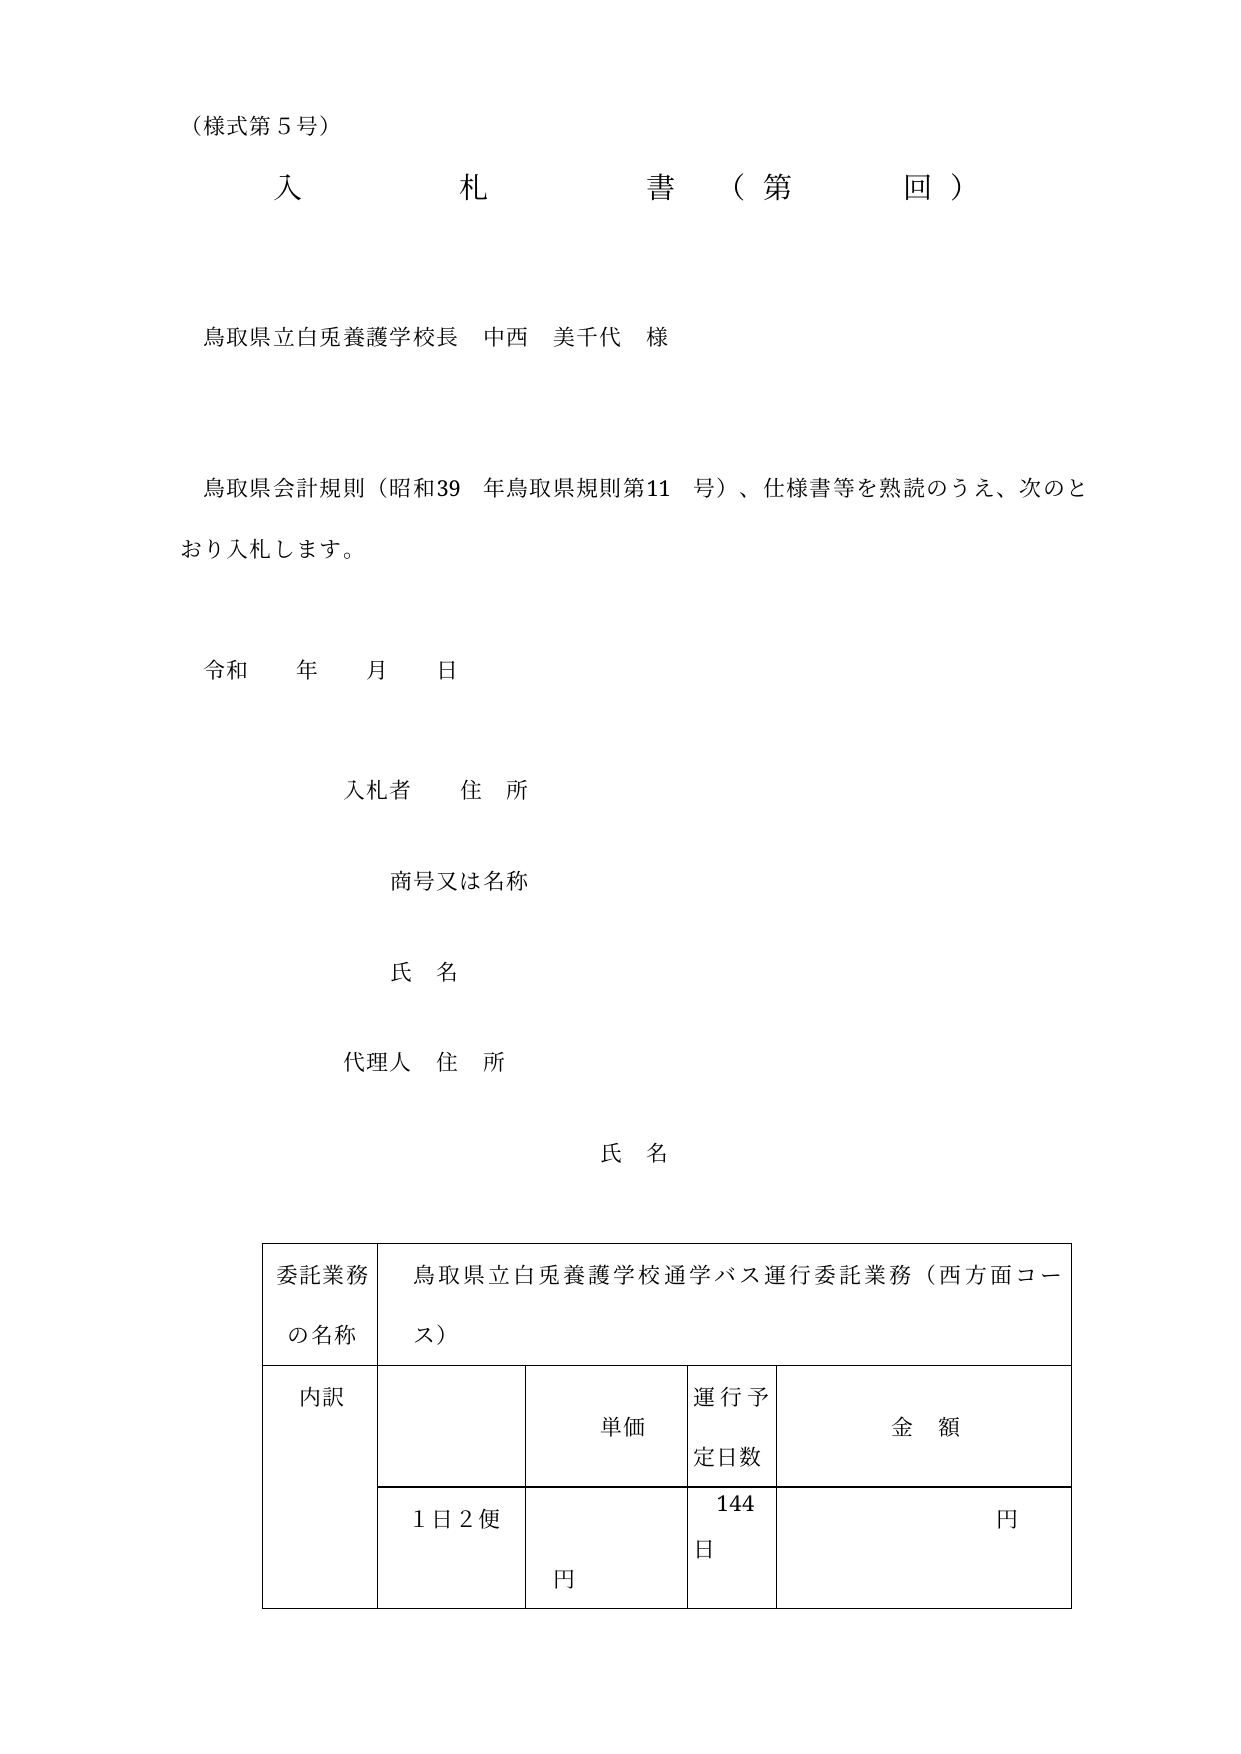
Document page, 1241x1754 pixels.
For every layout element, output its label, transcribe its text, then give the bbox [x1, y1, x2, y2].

text 商号又は名称 [180, 850, 1090, 910]
text 鳥取県立白兎養護学校長 中西 美千代 様 [180, 306, 1090, 367]
table_cell 単価 [526, 1366, 687, 1486]
table_header 委託業務の名称 [263, 1244, 377, 1364]
text 令和 年 月 日 [180, 638, 1090, 699]
table_cell [378, 1366, 525, 1486]
table_cell 金 額 [777, 1366, 1071, 1486]
table_cell 円 [526, 1488, 687, 1608]
text （様式第５号） [180, 95, 1090, 155]
text 代理人 住 所 [180, 1031, 1090, 1092]
text 氏 名 [180, 1122, 1090, 1182]
table_header 鳥取県立白兎養護学校通学バス運行委託業務（西方面コース） [378, 1244, 1071, 1364]
table_cell 運行予定日数 [688, 1366, 776, 1486]
text 鳥取県会計規則（昭和39年鳥取県規則第11号）、仕様書等を熟読のうえ、次のとおり入札します。 [180, 457, 1090, 578]
text 入 札 書 （第 回） [180, 155, 1090, 216]
table_cell 円 [777, 1488, 1071, 1608]
table_cell １日２便 [378, 1488, 525, 1608]
table_cell 144日 [688, 1488, 776, 1608]
table_cell 内訳 [263, 1366, 377, 1608]
text 入札者 住 所 [180, 759, 1090, 820]
text 氏 名 [180, 941, 1090, 1001]
